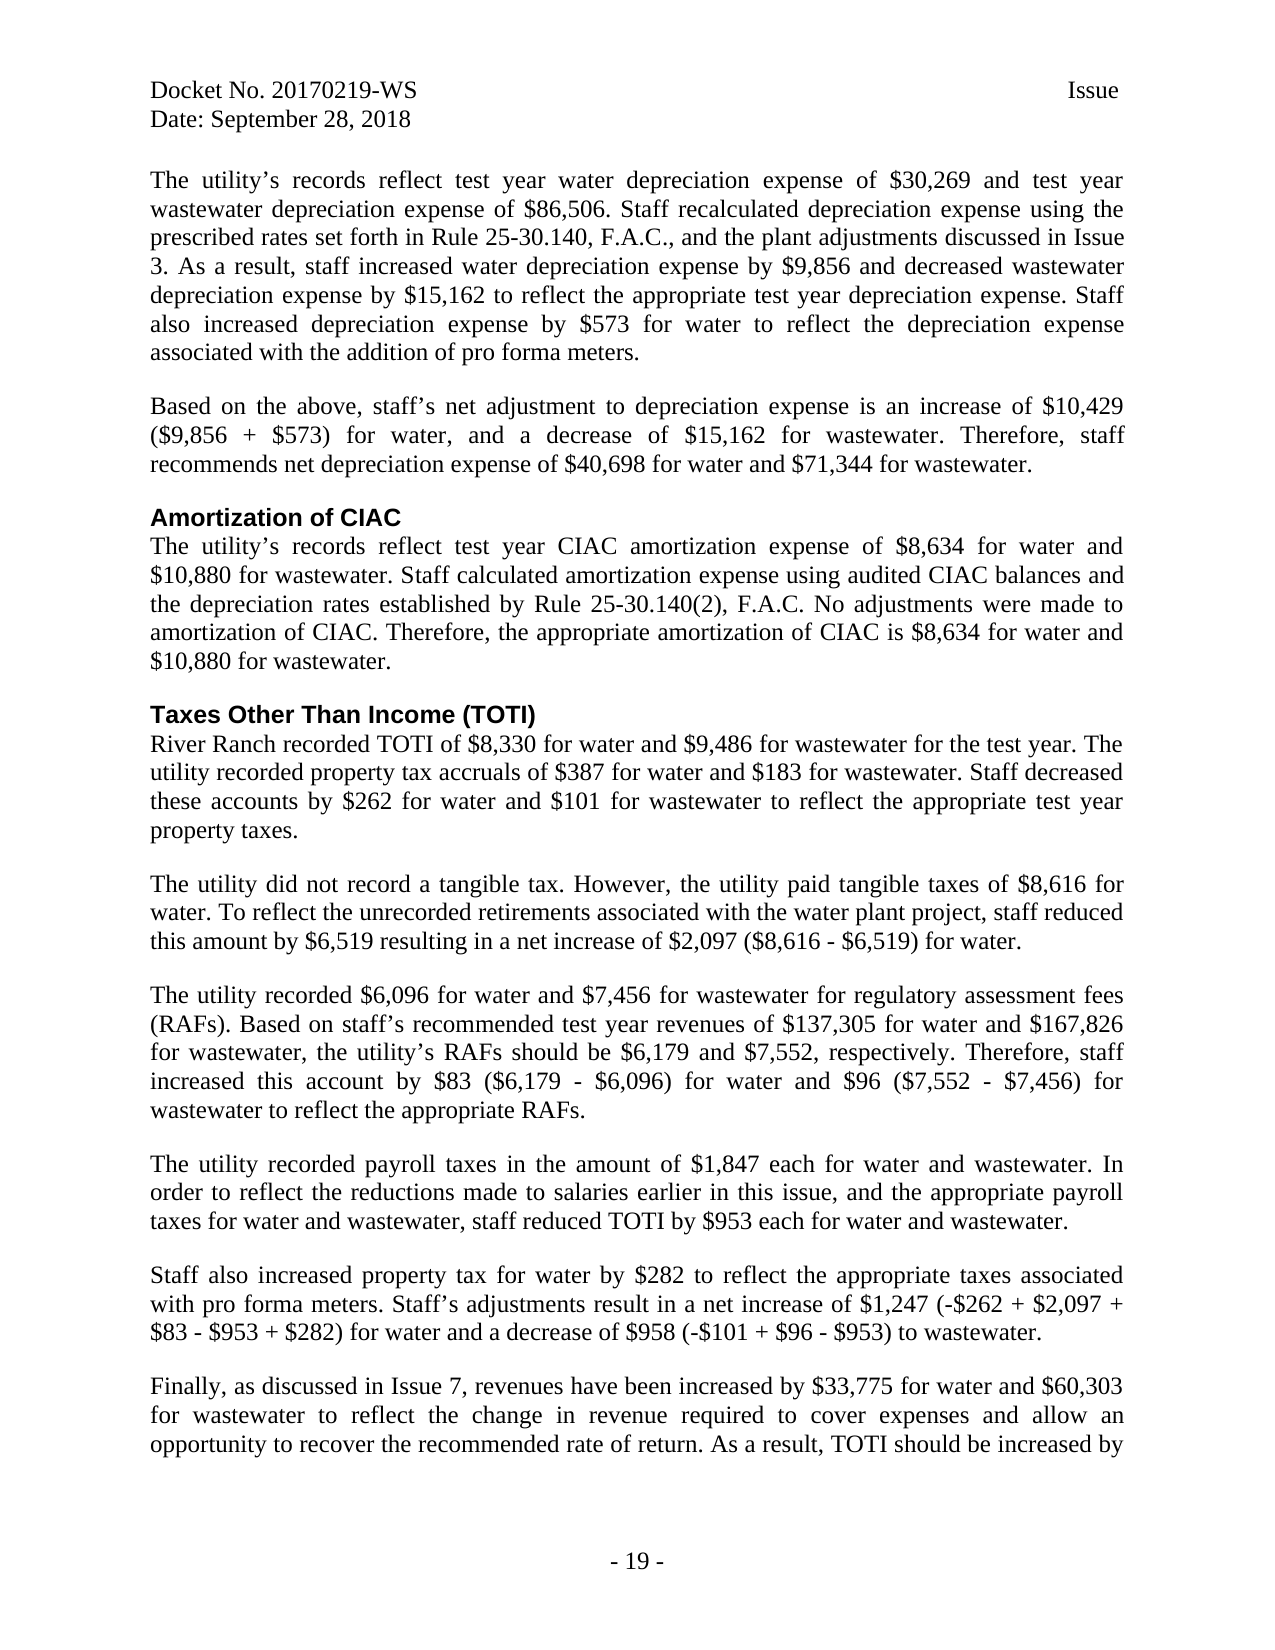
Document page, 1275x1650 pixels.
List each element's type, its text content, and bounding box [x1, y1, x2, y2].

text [150, 1371, 1125, 1457]
text The utility recorded $6,096 for water and $7,456 for wastewater for regulatory assessment fees (RAFs). Based on staff’s recommended test year revenues of $137,305 for water and $167,826 for wastewater, the utility’s RAFs should be $6,179 and $7,552, respectively. Therefore, staff increased this account by $83 ($6,179 - $6,096) for water and $96 ($7,552 - $7,456) for wastewater to reflect the appropriate RAFs. [150, 980, 1125, 1124]
text The utility’s records reflect test year water depreciation expense of $30,269 and test year wastewater depreciation expense of $86,506. Staff recalculated depreciation expense using the prescribed rates set forth in Rule 25-30.140, F.A.C., and the plant adjustments discussed in Issue 3. As a result, staff increased water depreciation expense by $9,856 and decreased wastewater depreciation expense by $15,162 to reflect the appropriate test year depreciation expense. Staff also increased depreciation expense by $573 for water to reflect the depreciation expense associated with the addition of pro forma meters. [150, 165, 1125, 366]
text The utility’s records reflect test year CIAC amortization expense of $8,634 for water and $10,880 for wastewater. Staff calculated amortization expense using audited CIAC balances and the depreciation rates established by Rule 25-30.140(2), F.A.C. No adjustments were made to amortization of CIAC. Therefore, the appropriate amortization of CIAC is $8,634 for water and $10,880 for wastewater. [150, 531, 1125, 675]
subtitle Taxes Other Than Income (TOTI) [150, 700, 1125, 729]
text The utility did not record a tangible tax. However, the utility paid tangible taxes of $8,616 for water. To reflect the unrecorded retirements associated with the water plant project, staff reduced this amount by $6,519 resulting in a net increase of $2,097 ($8,616 - $6,519) for water. [150, 869, 1125, 955]
subtitle Amortization of CIAC [150, 502, 1125, 531]
text Based on the above, staff’s net adjustment to depreciation expense is an increase of $10,429 ($9,856 + $573) for water, and a decrease of $15,162 for wastewater. Therefore, staff recommends net depreciation expense of $40,698 for water and $71,344 for wastewater. [150, 391, 1125, 477]
text River Ranch recorded TOTI of $8,330 for water and $9,486 for wastewater for the test year. The utility recorded property tax accruals of $387 for water and $183 for wastewater. Staff decreased these accounts by $262 for water and $101 for wastewater to reflect the appropriate test year property taxes. [150, 729, 1125, 844]
text The utility recorded payroll taxes in the amount of $1,847 each for water and wastewater. In order to reflect the reductions made to salaries earlier in this issue, and the appropriate payroll taxes for water and wastewater, staff reduced TOTI by $953 each for water and wastewater. [150, 1149, 1125, 1235]
text Staff also increased property tax for water by $282 to reflect the appropriate taxes associated with pro forma meters. Staff’s adjustments result in a net increase of $1,247 (-$262 + $2,097 + $83 - $953 + $282) for water and a decrease of $958 (-$101 + $96 - $953) to wastewater. [150, 1260, 1125, 1346]
